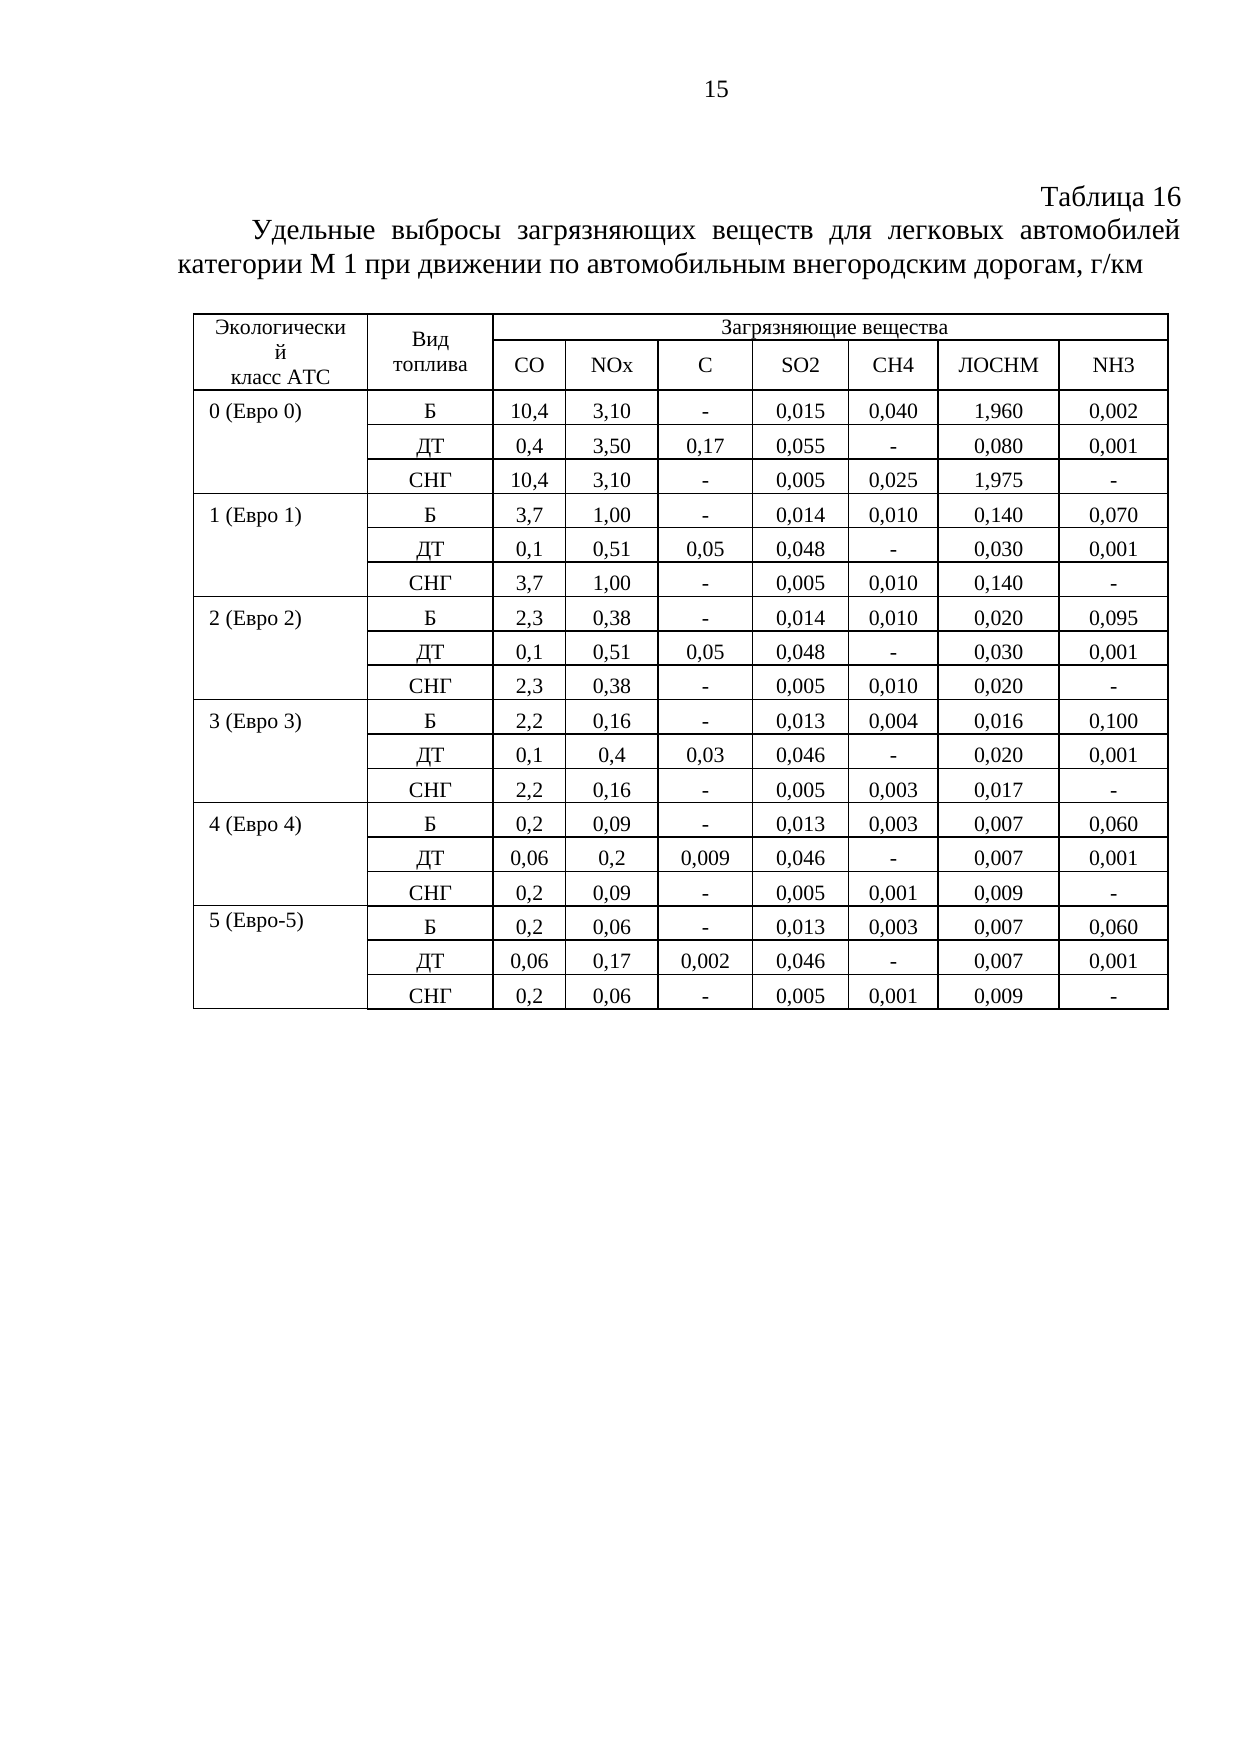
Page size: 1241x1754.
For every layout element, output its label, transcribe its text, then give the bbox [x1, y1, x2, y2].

table_cell 0,4 [566, 735, 657, 767]
table_cell 0,003 [849, 803, 937, 836]
table_cell 0,005 [753, 563, 848, 596]
table_cell 2,2 [494, 700, 565, 733]
table_cell 0,51 [566, 528, 657, 561]
table_cell 2 (Евро 2) [194, 597, 367, 699]
table_cell - [659, 803, 752, 836]
table_cell 0,1 [494, 528, 565, 561]
table_cell - [849, 838, 937, 871]
table_cell 0,03 [659, 735, 752, 767]
table_cell 0,06 [566, 907, 657, 939]
table_cell - [659, 597, 752, 630]
table_header Вид топлива [368, 315, 492, 389]
table_cell 0,2 [494, 975, 565, 1008]
table_cell 0,100 [1060, 700, 1167, 733]
table_cell 4 (Евро 4) [194, 803, 367, 905]
table_cell 0,001 [1060, 941, 1167, 974]
table_cell 0,001 [849, 975, 937, 1008]
table_cell - [659, 872, 752, 905]
table_cell 0,020 [939, 666, 1058, 699]
table_cell ДТ [368, 528, 492, 561]
table_cell СН4 [849, 341, 937, 389]
table_cell 0,16 [566, 769, 657, 802]
table_cell СНГ [368, 872, 492, 905]
table_cell 0,005 [753, 666, 848, 699]
table_cell - [1060, 460, 1167, 492]
table_cell ДТ [368, 735, 492, 767]
table_cell 0,030 [939, 528, 1058, 561]
table_cell - [659, 391, 752, 424]
table_cell 0,140 [939, 494, 1058, 527]
table_cell 0,020 [939, 735, 1058, 767]
table_cell 0,38 [566, 597, 657, 630]
table_cell СНГ [368, 769, 492, 802]
table_cell 0,09 [566, 803, 657, 836]
table_cell 0,010 [849, 563, 937, 596]
table_cell - [659, 494, 752, 527]
table_cell 0,4 [494, 425, 565, 458]
table_cell - [659, 907, 752, 939]
table_cell 0,2 [494, 872, 565, 905]
table_cell Б [368, 907, 492, 939]
table_cell 2,3 [494, 597, 565, 630]
table_cell 0,002 [659, 941, 752, 974]
table_cell 0,003 [849, 769, 937, 802]
table_header Загрязняющие вещества [494, 315, 1167, 339]
table_cell 0,003 [849, 907, 937, 939]
table_cell 0,020 [939, 597, 1058, 630]
table_cell - [849, 735, 937, 767]
table_cell 5 (Евро-5) [194, 906, 367, 1008]
table_cell - [1060, 769, 1167, 802]
table_cell - [659, 769, 752, 802]
table_cell 3,7 [494, 563, 565, 596]
table_cell 3 (Евро 3) [194, 700, 367, 802]
table_cell - [849, 425, 937, 458]
table_cell NH3 [1060, 341, 1167, 389]
table_cell 0,38 [566, 666, 657, 699]
table_cell 0,17 [659, 425, 752, 458]
table_cell 0,009 [939, 975, 1058, 1008]
table_cell 0,005 [753, 975, 848, 1008]
table_cell 3,10 [566, 460, 657, 492]
table_cell 0,007 [939, 803, 1058, 836]
table_cell 0,06 [494, 838, 565, 871]
table_cell 0 (Евро 0) [194, 391, 367, 492]
table_cell 0,51 [566, 632, 657, 664]
table_cell 3,10 [566, 391, 657, 424]
table_cell 0,095 [1060, 597, 1167, 630]
table_cell 0,014 [753, 597, 848, 630]
table_cell 2,2 [494, 769, 565, 802]
table_cell 0,040 [849, 391, 937, 424]
table_cell ДТ [368, 632, 492, 664]
table_cell - [659, 563, 752, 596]
table_cell СНГ [368, 563, 492, 596]
table_cell 0,005 [753, 769, 848, 802]
table_cell 1,960 [939, 391, 1058, 424]
table_cell Б [368, 597, 492, 630]
table_cell 0,009 [659, 838, 752, 871]
table_cell 0,046 [753, 838, 848, 871]
table_cell 0,2 [566, 838, 657, 871]
table_cell 0,140 [939, 563, 1058, 596]
table_cell 3,50 [566, 425, 657, 458]
table_cell 0,014 [753, 494, 848, 527]
table_cell 0,16 [566, 700, 657, 733]
table_cell СНГ [368, 666, 492, 699]
table_cell SO2 [753, 341, 848, 389]
table_cell 10,4 [494, 391, 565, 424]
table_cell ДТ [368, 941, 492, 974]
table_cell 0,016 [939, 700, 1058, 733]
table_cell Б [368, 700, 492, 733]
table_cell 0,013 [753, 907, 848, 939]
table_cell 0,001 [849, 872, 937, 905]
table_cell Б [368, 803, 492, 836]
table_cell 0,007 [939, 941, 1058, 974]
table_cell 0,055 [753, 425, 848, 458]
table_cell 0,06 [566, 975, 657, 1008]
table_cell 0,015 [753, 391, 848, 424]
table_cell 0,080 [939, 425, 1058, 458]
table_cell ДТ [368, 425, 492, 458]
table_cell 0,06 [494, 941, 565, 974]
table_cell 0,060 [1060, 907, 1167, 939]
table_cell 0,030 [939, 632, 1058, 664]
table_cell 0,046 [753, 735, 848, 767]
table_cell Б [368, 391, 492, 424]
table_cell 0,17 [566, 941, 657, 974]
table_cell - [1060, 872, 1167, 905]
text Удельные выбросы загрязняющих веществ для легковых автомобилей категории М 1 при движении по автомобильным внегородским дорогам, г/км [177, 212, 1181, 279]
table_cell - [1060, 666, 1167, 699]
table_cell ДТ [368, 838, 492, 871]
table_cell - [1060, 563, 1167, 596]
table_cell 0,048 [753, 632, 848, 664]
table_cell 0,004 [849, 700, 937, 733]
table_cell 0,001 [1060, 838, 1167, 871]
table_cell ЛОСНМ [939, 341, 1058, 389]
table_cell 0,010 [849, 597, 937, 630]
table_cell 0,025 [849, 460, 937, 492]
table_cell СНГ [368, 460, 492, 492]
table_cell 0,001 [1060, 528, 1167, 561]
table_cell 0,007 [939, 838, 1058, 871]
table_cell 1,00 [566, 563, 657, 596]
table_cell 0,05 [659, 632, 752, 664]
table_cell 0,09 [566, 872, 657, 905]
table_cell 0,017 [939, 769, 1058, 802]
table_cell 0,002 [1060, 391, 1167, 424]
table_cell 0,010 [849, 666, 937, 699]
table_cell 0,1 [494, 632, 565, 664]
table_cell 0,046 [753, 941, 848, 974]
table_cell 1 (Евро 1) [194, 494, 367, 596]
table_cell 0,005 [753, 460, 848, 492]
table_cell 0,2 [494, 803, 565, 836]
table_cell 0,009 [939, 872, 1058, 905]
table_cell 0,013 [753, 700, 848, 733]
table_cell 0,010 [849, 494, 937, 527]
table_cell Б [368, 494, 492, 527]
table_cell 1,975 [939, 460, 1058, 492]
table_cell 0,001 [1060, 632, 1167, 664]
table_cell 0,007 [939, 907, 1058, 939]
table_cell 0,05 [659, 528, 752, 561]
table_cell 1,00 [566, 494, 657, 527]
table_cell 0,001 [1060, 425, 1167, 458]
table_cell 0,1 [494, 735, 565, 767]
table_cell СО [494, 341, 565, 389]
table_cell - [659, 460, 752, 492]
table_cell - [849, 528, 937, 561]
table_cell - [659, 975, 752, 1008]
table_cell 2,3 [494, 666, 565, 699]
table_cell 10,4 [494, 460, 565, 492]
table_cell 0,001 [1060, 735, 1167, 767]
table_cell - [659, 700, 752, 733]
table_cell 0,013 [753, 803, 848, 836]
table_cell 0,060 [1060, 803, 1167, 836]
table_cell 0,005 [753, 872, 848, 905]
table_cell СНГ [368, 975, 492, 1008]
table_cell 0,048 [753, 528, 848, 561]
table_cell - [659, 666, 752, 699]
text Таблица 16 [177, 179, 1181, 212]
table_cell - [849, 632, 937, 664]
table_cell 0,070 [1060, 494, 1167, 527]
table_cell NOх [566, 341, 657, 389]
table_cell С [659, 341, 752, 389]
table_cell 3,7 [494, 494, 565, 527]
table_header Экологический класс АТС [194, 315, 367, 389]
table_cell 0,2 [494, 907, 565, 939]
table_cell - [1060, 975, 1167, 1008]
table_cell - [849, 941, 937, 974]
